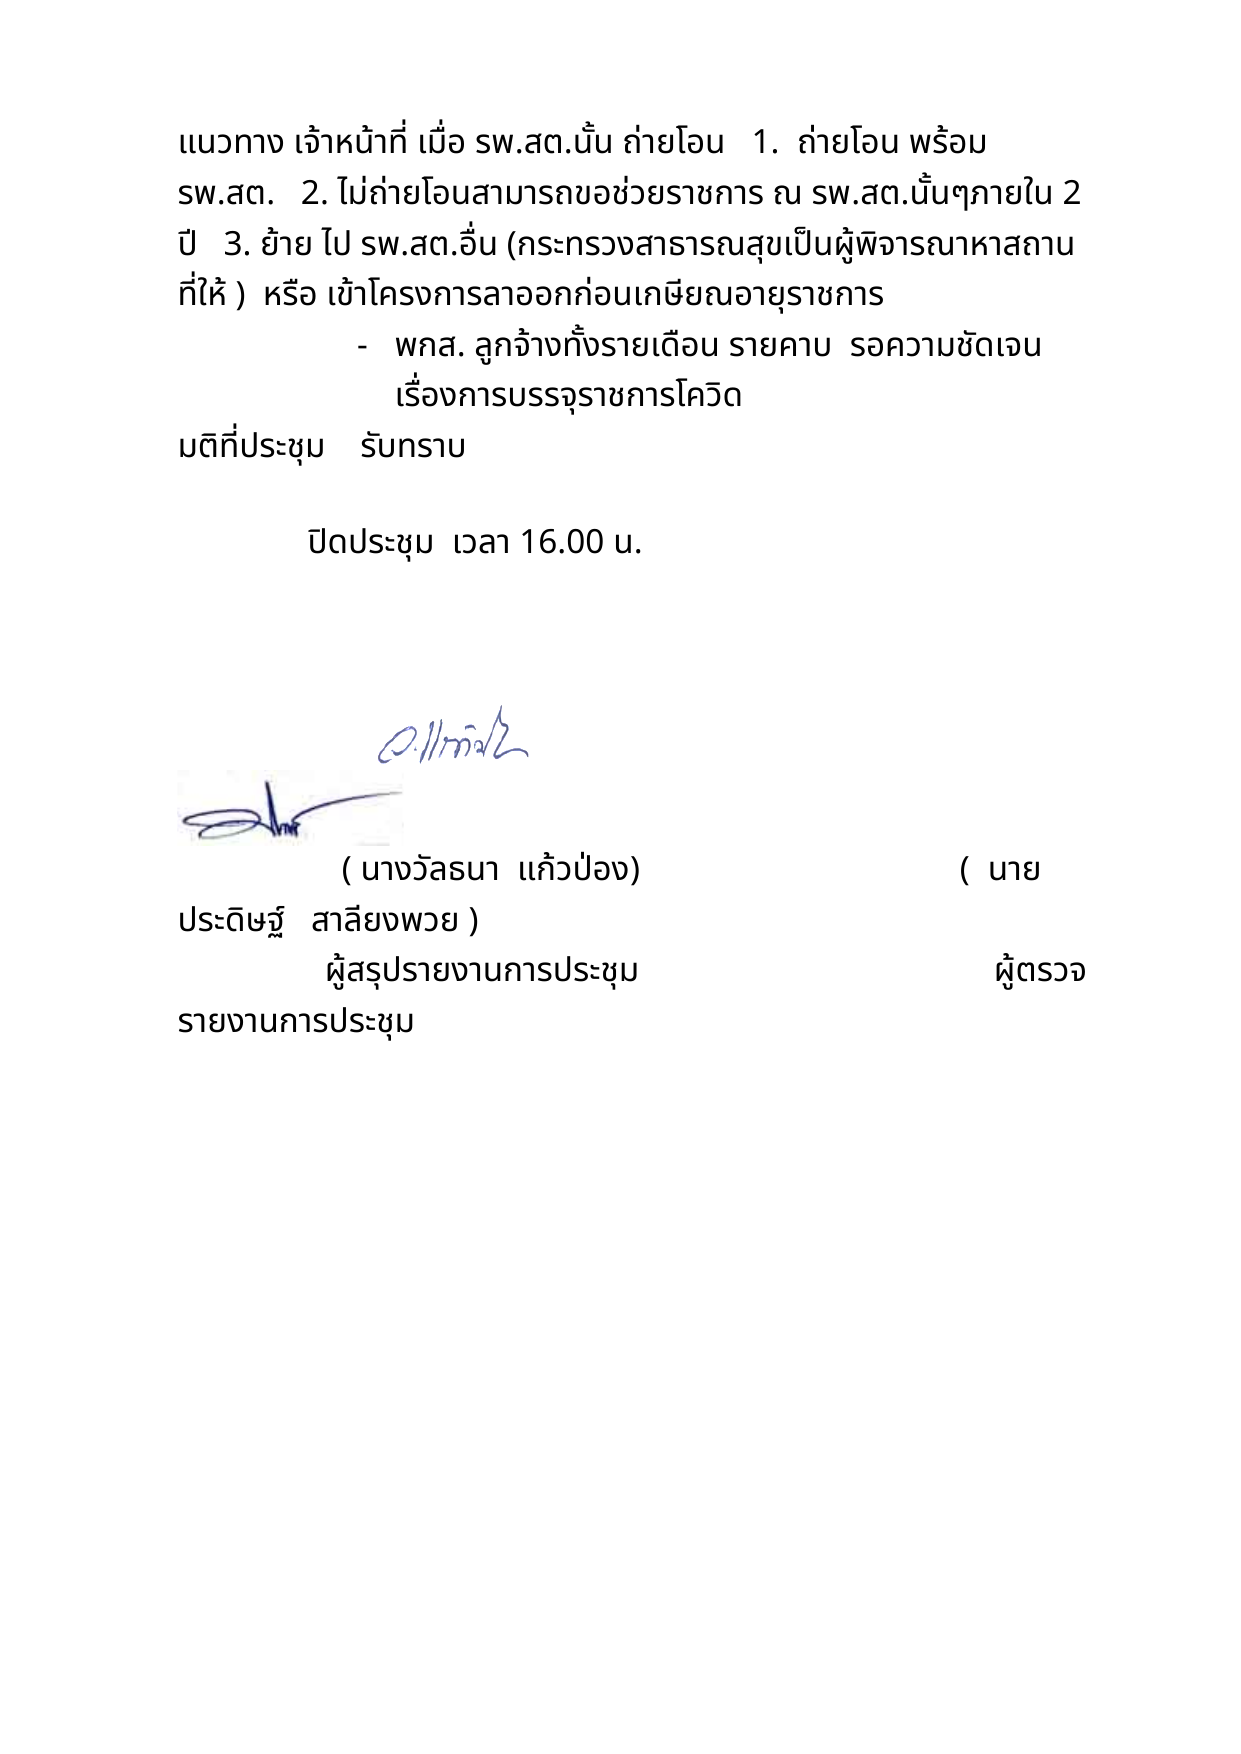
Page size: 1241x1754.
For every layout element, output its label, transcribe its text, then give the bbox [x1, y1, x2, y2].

text มติที่ประชุม รับทราบ [177, 422, 1090, 472]
text ผู้สรุปรายงานการประชุม ผู้ตรวจรายงานการประชุม [177, 946, 1090, 1047]
list พกส. ลูกจ้างทั้งรายเดือน รายคาบ รอความชัดเจนเรื่องการบรรจุราชการโควิด [357, 321, 1090, 422]
text ( นางวัลธนา แก้วป่อง) ( นายประดิษฐ์ สาลียงพวย ) [177, 845, 1090, 946]
picture [376, 704, 529, 769]
text ปิดประชุม เวลา 16.00 น. [177, 517, 1090, 568]
picture [177, 770, 404, 846]
text แนวทาง เจ้าหน้าที่ เมื่อ รพ.สต.นั้น ถ่ายโอน 1. ถ่ายโอน พร้อม รพ.สต. 2. ไม่ถ่ายโอนสามารถขอช่วยราชการ ณ รพ.สต.นั้นๆภายใน 2 ปี 3. ย้าย ไป รพ.สต.อื่น (กระทรวงสาธารณสุขเป็นผู้พิจารณาหาสถานที่ให้ ) หรือ เข้าโครงการลาออกก่อนเกษียณอายุราชการ [177, 118, 1090, 321]
